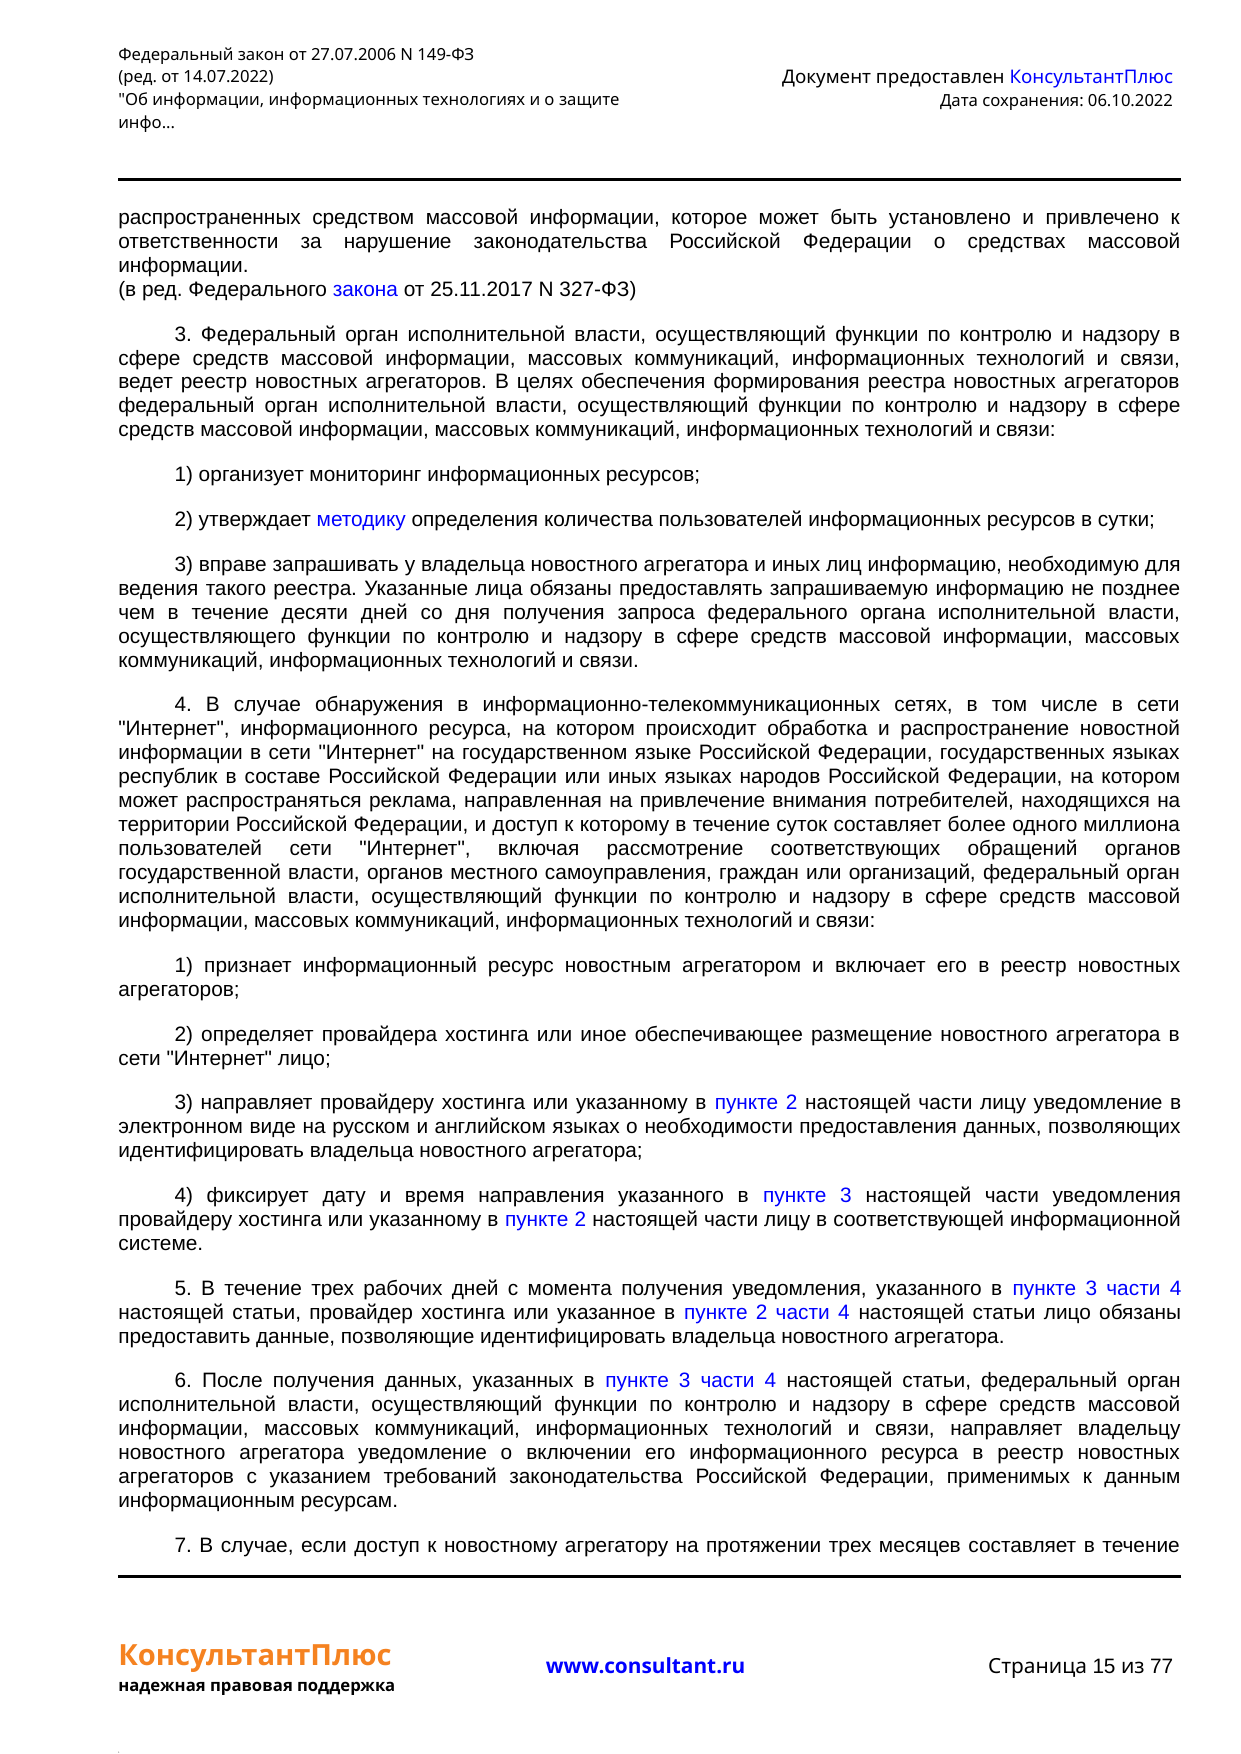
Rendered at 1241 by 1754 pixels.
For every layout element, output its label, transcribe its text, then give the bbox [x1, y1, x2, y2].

text 3. Федеральный орган исполнительной власти, осуществляющий функции по контролю и надзору в сфере средств массовой информации, массовых коммуникаций, информационных технологий и связи, ведет реестр новостных агрегаторов. В целях обеспечения формирования реестра новостных агрегаторов федеральный орган исполнительной власти, осуществляющий функции по контролю и надзору в сфере средств массовой информации, массовых коммуникаций, информационных технологий и связи: [118, 321, 1181, 441]
text 4) фиксирует дату и время направления указанного в пункте 3 настоящей части уведомления провайдеру хостинга или указанному в пункте 2 настоящей части лицу в соответствующей информационной системе. [118, 1183, 1181, 1255]
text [118, 205, 1181, 277]
text 3) направляет провайдеру хостинга или указанному в пункте 2 настоящей части лицу уведомление в электронном виде на русском и английском языках о необходимости предоставления данных, позволяющих идентифицировать владельца новостного агрегатора; [118, 1090, 1181, 1162]
text 2) определяет провайдера хостинга или иное обеспечивающее размещение новостного агрегатора в сети "Интернет" лицо; [118, 1021, 1181, 1069]
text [118, 1533, 1181, 1557]
text 3) вправе запрашивать у владельца новостного агрегатора и иных лиц информацию, необходимую для ведения такого реестра. Указанные лица обязаны предоставлять запрашиваемую информацию не позднее чем в течение десяти дней со дня получения запроса федерального органа исполнительной власти, осуществляющего функции по контролю и надзору в сфере средств массовой информации, массовых коммуникаций, информационных технологий и связи. [118, 552, 1181, 671]
text (в ред. Федерального закона от 25.11.2017 N 327-ФЗ) [118, 277, 1181, 301]
text 5. В течение трех рабочих дней с момента получения уведомления, указанного в пункте 3 части 4 настоящей статьи, провайдер хостинга или указанное в пункте 2 части 4 настоящей статьи лицо обязаны предоставить данные, позволяющие идентифицировать владельца новостного агрегатора. [118, 1276, 1181, 1347]
text 2) утверждает методику определения количества пользователей информационных ресурсов в сутки; [118, 507, 1181, 531]
text 4. В случае обнаружения в информационно-телекоммуникационных сетях, в том числе в сети "Интернет", информационного ресурса, на котором происходит обработка и распространение новостной информации в сети "Интернет" на государственном языке Российской Федерации, государственных языках республик в составе Российской Федерации или иных языках народов Российской Федерации, на котором может распространяться реклама, направленная на привлечение внимания потребителей, находящихся на территории Российской Федерации, и доступ к которому в течение суток составляет более одного миллиона пользователей сети "Интернет", включая рассмотрение соответствующих обращений органов государственной власти, органов местного самоуправления, граждан или организаций, федеральный орган исполнительной власти, осуществляющий функции по контролю и надзору в сфере средств массовой информации, массовых коммуникаций, информационных технологий и связи: [118, 692, 1181, 932]
text 6. После получения данных, указанных в пункте 3 части 4 настоящей статьи, федеральный орган исполнительной власти, осуществляющий функции по контролю и надзору в сфере средств массовой информации, массовых коммуникаций, информационных технологий и связи, направляет владельцу новостного агрегатора уведомление о включении его информационного ресурса в реестр новостных агрегаторов с указанием требований законодательства Российской Федерации, применимых к данным информационным ресурсам. [118, 1368, 1181, 1512]
text 1) признает информационный ресурс новостным агрегатором и включает его в реестр новостных агрегаторов; [118, 953, 1181, 1001]
text 1) организует мониторинг информационных ресурсов; [118, 462, 1181, 486]
